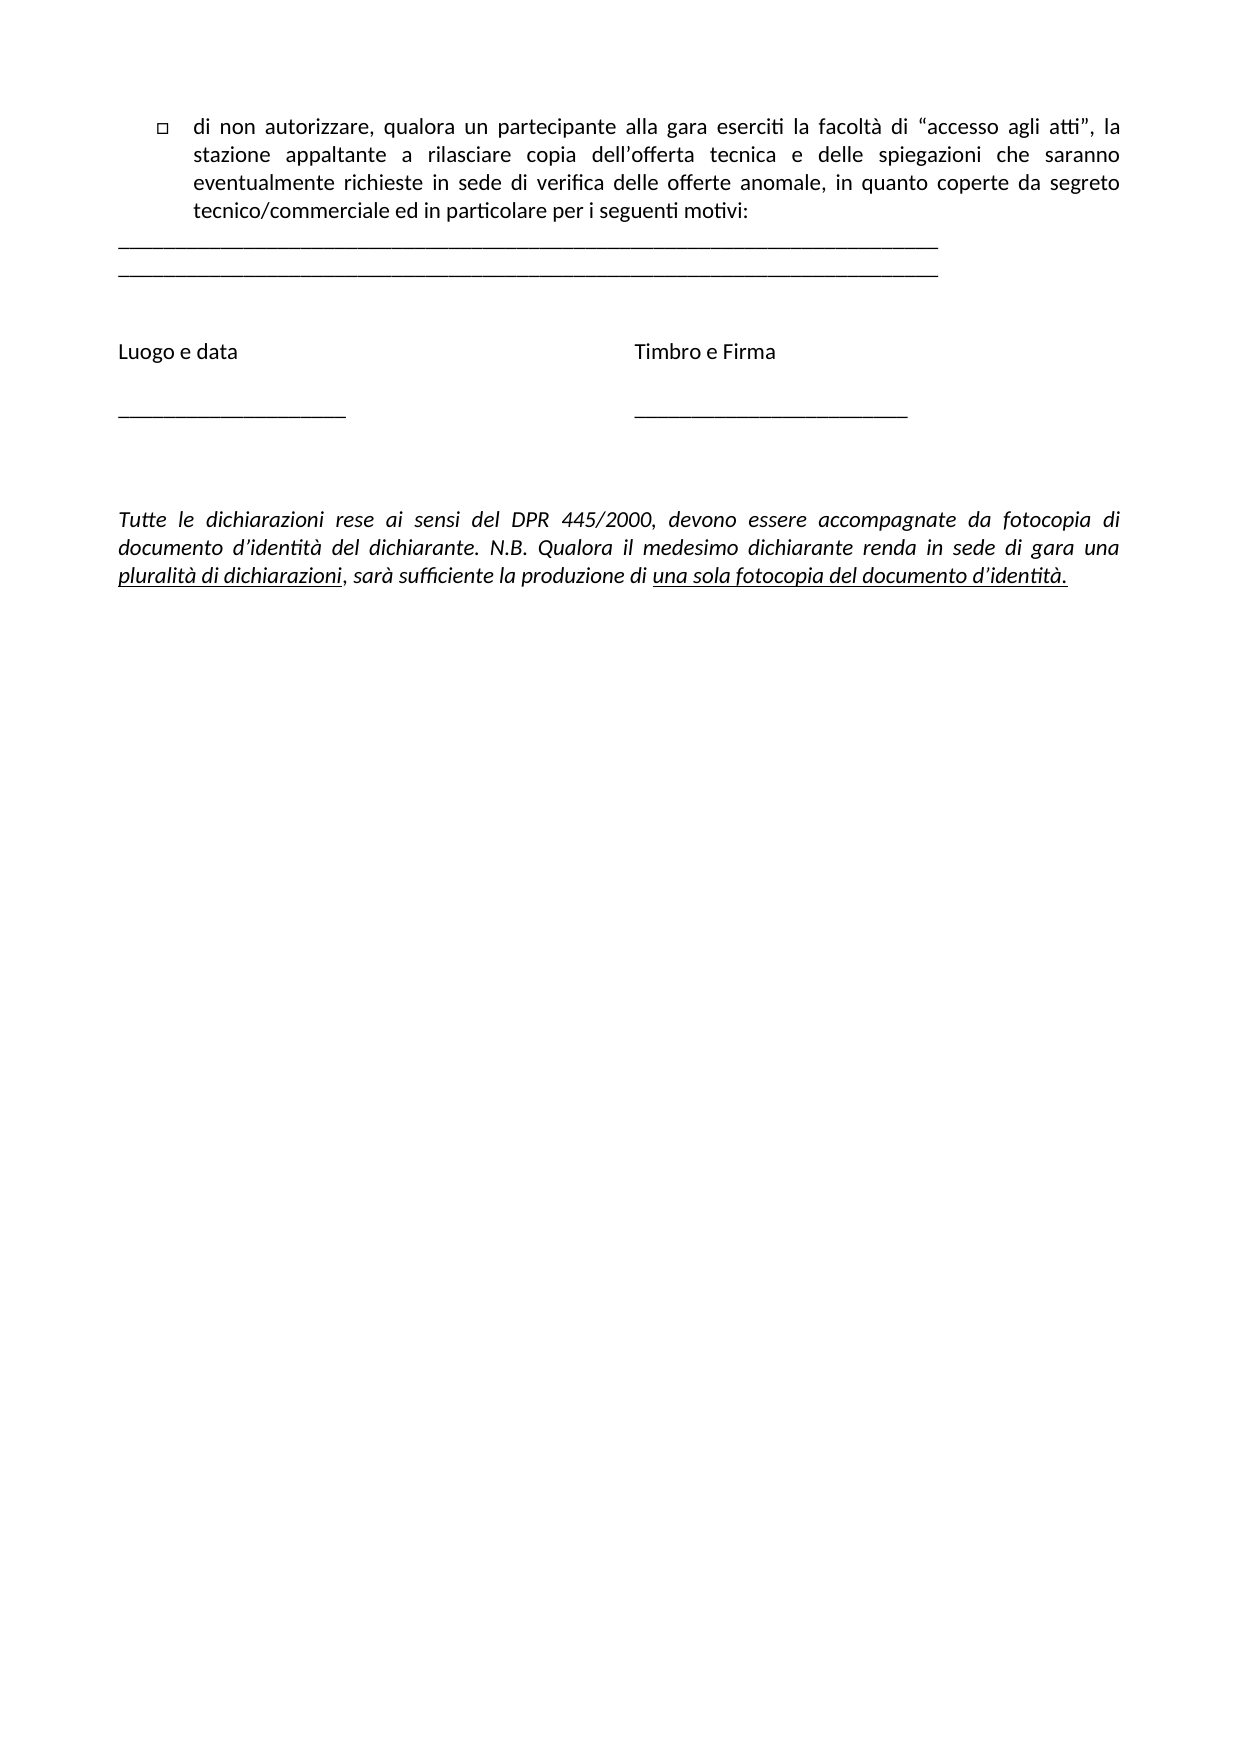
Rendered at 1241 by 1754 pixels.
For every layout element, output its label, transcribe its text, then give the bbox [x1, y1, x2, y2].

text ________________________________________________________________________ [118, 252, 1122, 281]
text Luogo e data Timbro e Firma [118, 337, 1122, 365]
text ________________________________________________________________________ [118, 224, 1122, 252]
list di non autorizzare, qualora un partecipante alla gara eserciti la facoltà di “accesso agli atti”, la stazione appaltante a rilasciare copia dell’offerta tecnica e delle spiegazioni che saranno eventualmente richieste in sede di verifica delle offerte anomale, in quanto coperte da segreto tecnico/commerciale ed in particolare per i seguenti motivi: [156, 112, 1122, 224]
text ____________________ ________________________ [118, 393, 1122, 421]
text Tutte le dichiarazioni rese ai sensi del DPR 445/2000, devono essere accompagnate da fotocopia di documento d’identità del dichiarante. N.B. Qualora il medesimo dichiarante renda in sede di gara una pluralità di dichiarazioni, sarà sufficiente la produzione di una sola fotocopia del documento d’identità. [118, 505, 1122, 589]
